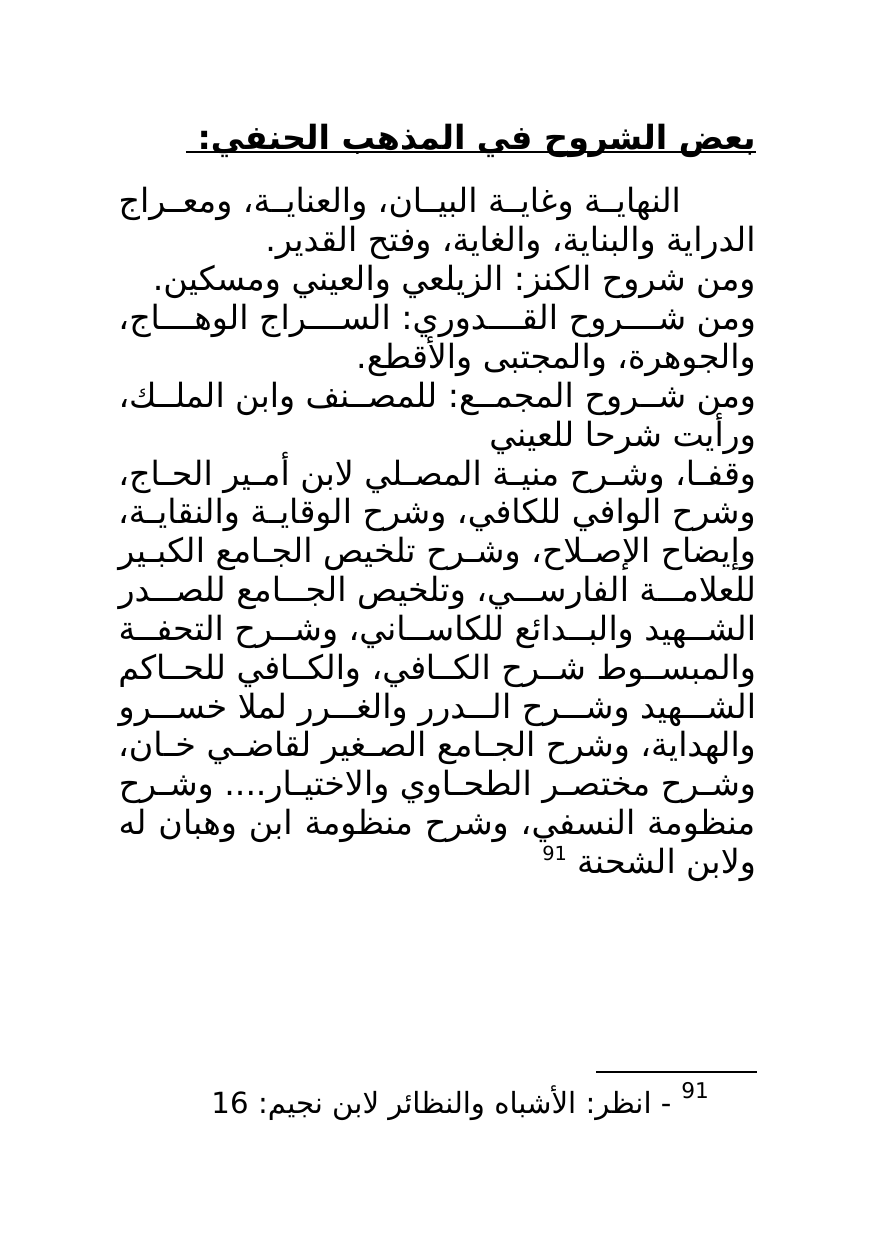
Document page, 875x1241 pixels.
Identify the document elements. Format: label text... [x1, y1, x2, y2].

text ومن شروح المجمع: للمصنف وابن الملك، ورأيت شرحا للعيني [118, 376, 756, 454]
subtitle بعض الشروح في المذهب الحنفي: [118, 118, 756, 157]
text النهاية وغاية البيان، والعناية، ومعراج الدراية والبناية، والغاية، وفتح القدير. [118, 182, 756, 260]
text ومن شروح القدوري: السراج الوهاج، والجوهرة، والمجتبى والأقطع. [118, 298, 756, 376]
text ومن شروح الكنز: الزيلعي والعيني ومسكين. [118, 260, 756, 298]
text وقفا، وشرح منية المصلي لابن أمير الحاج، وشرح الوافي للكافي، وشرح الوقاية والنقاية، وإيضاح الإصلاح، وشرح تلخيص الجامع الكبير للعلامة الفارسي، وتلخيص الجامع للصدر الشهيد والبدائع للكاساني، وشرح التحفة والمبسوط شرح الكافي، والكافي للحاكم الشهيد وشرح الدرر والغرر لملا خسرو والهداية، وشرح الجامع الصغير لقاضي خان، وشرح مختصر الطحاوي والاختيار.... وشرح منظومة النسفي، وشرح منظومة ابن وهبان له ولابن الشحنة [118, 454, 756, 881]
